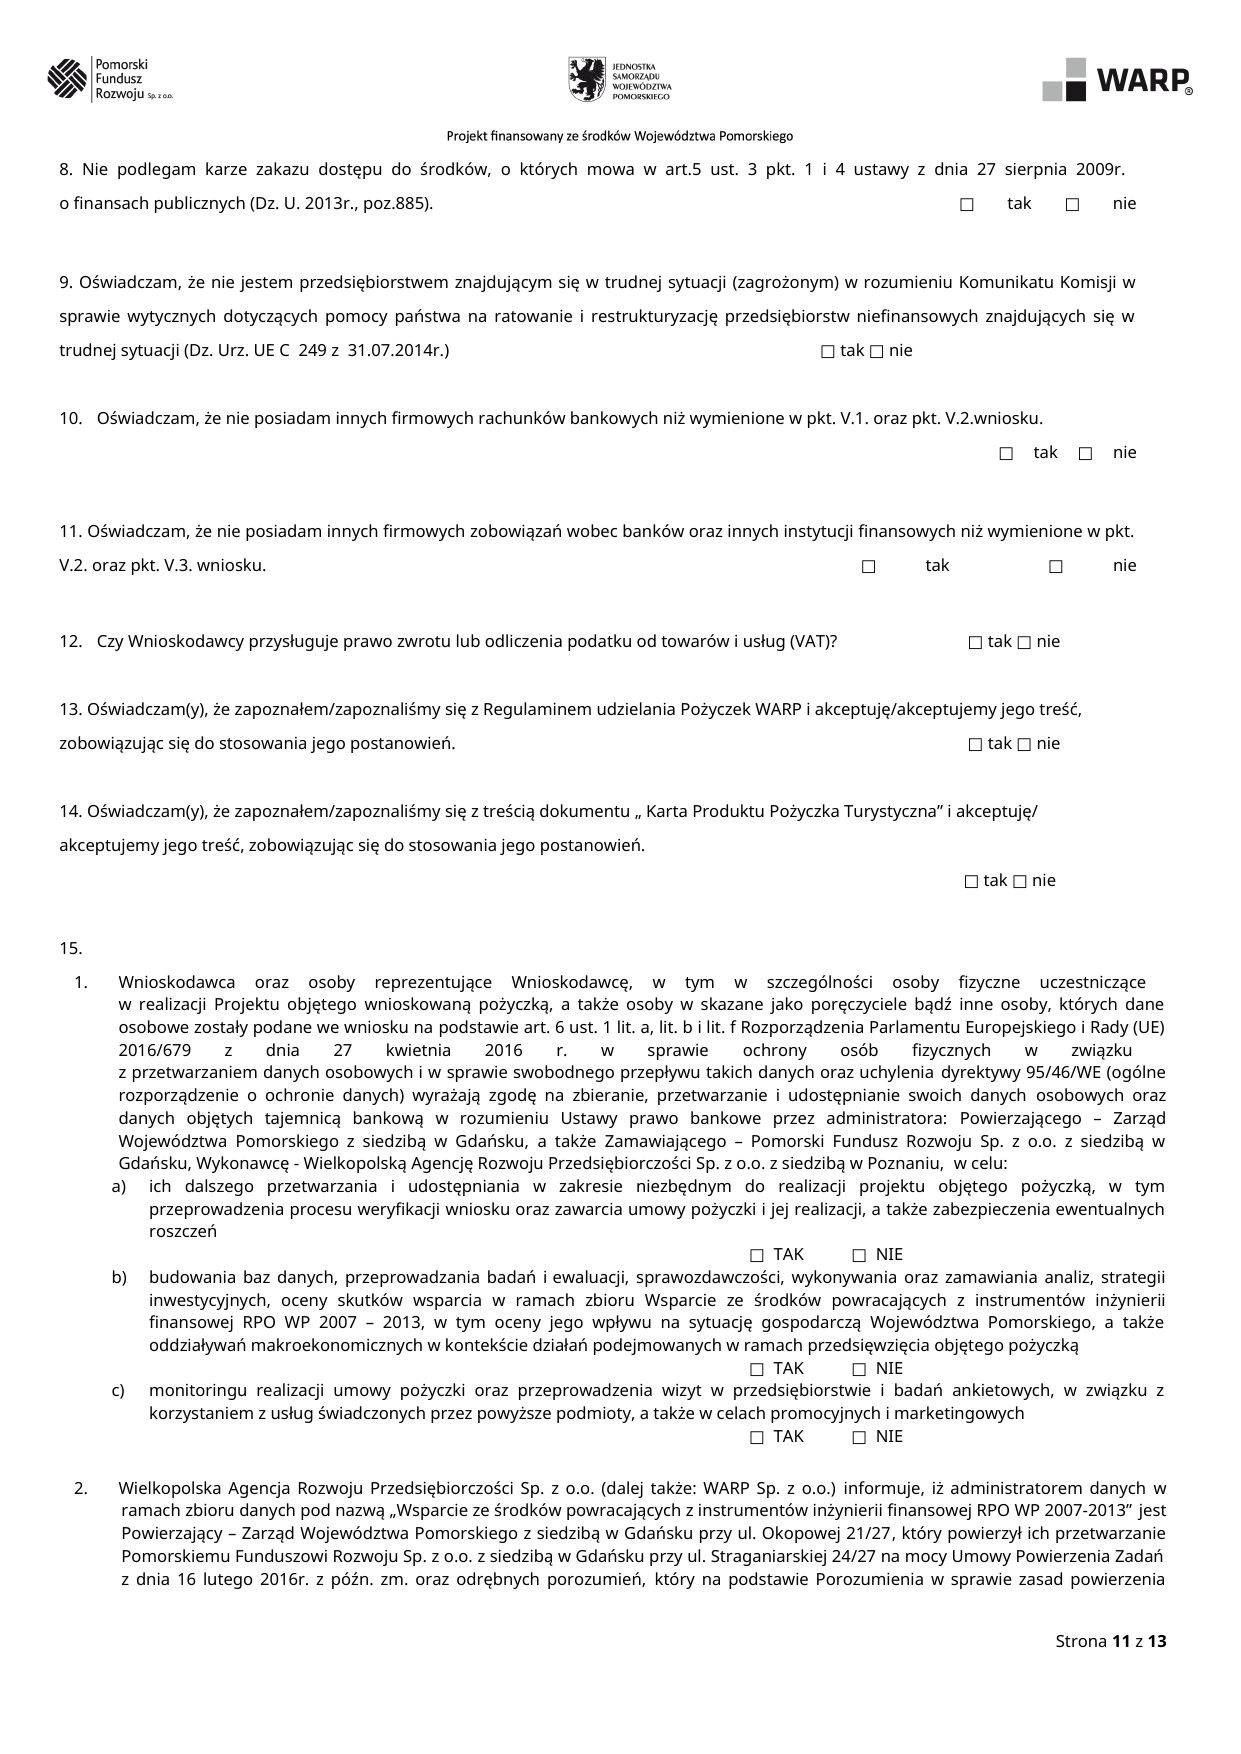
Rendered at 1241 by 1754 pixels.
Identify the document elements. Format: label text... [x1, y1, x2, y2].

list □ TAK □ NIE [749, 1243, 1166, 1266]
list budowania baz danych, przeprowadzania badań i ewaluacji, sprawozdawczości, wykonywania oraz zamawiania analiz, strategii inwestycyjnych, oceny skutków wsparcia w ramach zbioru Wsparcie ze środków powracających z instrumentów inżynierii finansowej RPO WP 2007 – 2013, w tym oceny jego wpływu na sytuację gospodarczą Województwa Pomorskiego, a także oddziaływań makroekonomicznych w kontekście działań podejmowanych w ramach przedsięwzięcia objętego pożyczką [111, 1266, 1166, 1356]
picture [17, 15, 1223, 154]
list □ TAK □ NIE [749, 1356, 1166, 1379]
list monitoringu realizacji umowy pożyczki oraz przeprowadzenia wizyt w przedsiębiorstwie i badań ankietowych, w związku z korzystaniem z usług świadczonych przez powyższe podmioty, a także w celach promocyjnych i marketingowych [111, 1379, 1166, 1424]
list □ TAK □ NIE [749, 1424, 1166, 1447]
list Czy Wnioskodawcy przysługuje prawo zwrotu lub odliczenia podatku od towarów i usług (VAT)? □ tak □ nie [59, 630, 1137, 652]
text 13. Oświadczam(y), że zapoznałem/zapoznaliśmy się z Regulaminem udzielania Pożyczek WARP i akceptuję/akceptujemy jego treść, zobowiązując się do stosowania jego postanowień. □ tak □ nie 14. Oświadczam(y), że zapoznałem/zapoznaliśmy się z treścią dokumentu „ Karta Produktu Pożyczka Turystyczna” i akceptuję/ akceptujemy jego treść, zobowiązując się do stosowania jego postanowień. □ tak □ nie [59, 664, 1137, 891]
text 8. Nie podlegam karze zakazu dostępu do środków, o których mowa w art.5 ust. 3 pkt. 1 i 4 ustawy z dnia 27 sierpnia 2009r. o finansach publicznych (Dz. U. 2013r., poz.885). □ tak □ nie [59, 158, 1137, 257]
text 15. [59, 936, 1137, 959]
text 9. Oświadczam, że nie jestem przedsiębiorstwem znajdującym się w trudnej sytuacji (zagrożonym) w rozumieniu Komunikatu Komisji w sprawie wytycznych dotyczących pomocy państwa na ratowanie i restrukturyzację przedsiębiorstw niefinansowych znajdujących się w trudnej sytuacji (Dz. Urz. UE C 249 z 31.07.2014r.) □ tak □ nie [59, 271, 1137, 361]
list Wnioskodawca oraz osoby reprezentujące Wnioskodawcę, w tym w szczególności osoby fizyczne uczestniczące w realizacji Projektu objętego wnioskowaną pożyczką, a także osoby w skazane jako poręczyciele bądź inne osoby, których dane osobowe zostały podane we wniosku na podstawie art. 6 ust. 1 lit. a, lit. b i lit. f Rozporządzenia Parlamentu Europejskiego i Rady (UE) 2016/679 z dnia 27 kwietnia 2016 r. w sprawie ochrony osób fizycznych w związku z przetwarzaniem danych osobowych i w sprawie swobodnego przepływu takich danych oraz uchylenia dyrektywy 95/46/WE (ogólne rozporządzenie o ochronie danych) wyrażają zgodę na zbieranie, przetwarzanie i udostępnianie swoich danych osobowych oraz danych objętych tajemnicą bankową w rozumieniu Ustawy prawo bankowe przez administratora: Powierzającego – Zarząd Województwa Pomorskiego z siedzibą w Gdańsku, a także Zamawiającego – Pomorski Fundusz Rozwoju Sp. z o.o. z siedzibą w Gdańsku, Wykonawcę - Wielkopolską Agencję Rozwoju Przedsiębiorczości Sp. z o.o. z siedzibą w Poznaniu, w celu: [74, 970, 1166, 1175]
list ich dalszego przetwarzania i udostępniania w zakresie niezbędnym do realizacji projektu objętego pożyczką, w tym przeprowadzenia procesu weryfikacji wniosku oraz zawarcia umowy pożyczki i jej realizacji, a także zabezpieczenia ewentualnych roszczeń [111, 1175, 1166, 1243]
list Oświadczam, że nie posiadam innych firmowych rachunków bankowych niż wymienione w pkt. V.1. oraz pkt. V.2.wniosku. □ tak □ nie [59, 407, 1137, 506]
text 11. Oświadczam, że nie posiadam innych firmowych zobowiązań wobec banków oraz innych instytucji finansowych niż wymienione w pkt. V.2. oraz pkt. V.3. wniosku. □ tak □ nie [59, 519, 1137, 616]
